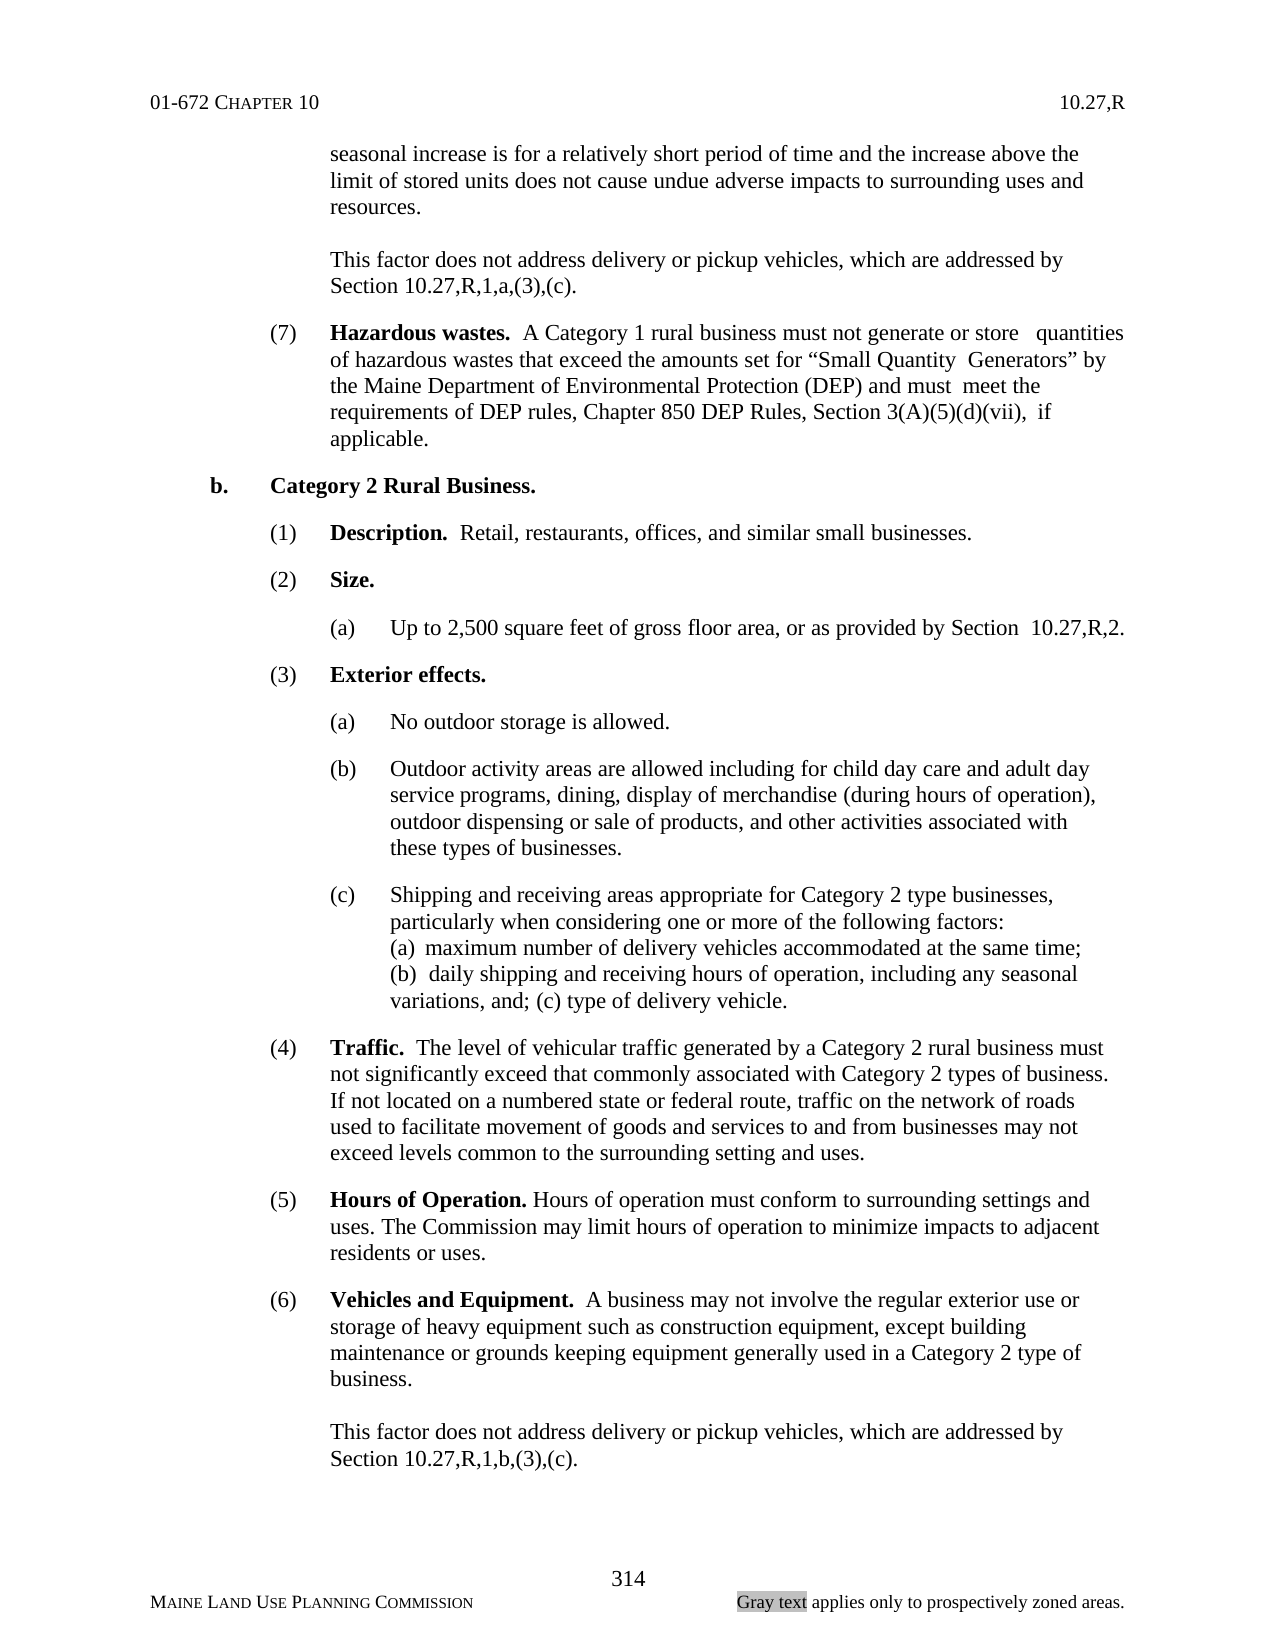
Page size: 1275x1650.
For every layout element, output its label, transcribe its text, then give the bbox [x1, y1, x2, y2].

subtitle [270, 140, 1125, 298]
subtitle Outdoor activity areas are allowed including for child day care and adult day service programs, dining, display of merchandise (during hours of operation), outdoor dispensing or sale of products, and other activities associated with these types of businesses. [330, 755, 1125, 861]
subtitle Category 2 Rural Business. [210, 472, 1125, 498]
subtitle Description. Retail, restaurants, offices, and similar small businesses. [270, 519, 1125, 546]
subtitle Hazardous wastes. A Category 1 rural business must not generate or store quantities of hazardous wastes that exceed the amounts set for “Small Quantity Generators” by the Maine Department of Environmental Protection (DEP) and must meet the requirements of DEP rules, Chapter 850 DEP Rules, Section 3(A)(5)(d)(vii), if applicable. [270, 319, 1125, 451]
subtitle Shipping and receiving areas appropriate for Category 2 type businesses, particularly when considering one or more of the following factors: (a) maximum number of delivery vehicles accommodated at the same time; (b) daily shipping and receiving hours of operation, including any seasonal variations, and; (c) type of delivery vehicle. [330, 881, 1125, 1013]
subtitle No outdoor storage is allowed. [330, 708, 1125, 734]
subtitle Vehicles and Equipment. A business may not involve the regular exterior use or storage of heavy equipment such as construction equipment, except building maintenance or grounds keeping equipment generally used in a Category 2 type of business. This factor does not address delivery or pickup vehicles, which are addressed by Section 10.27,R,1,b,(3),(c). [270, 1286, 1125, 1471]
subtitle Exterior effects. [270, 661, 1125, 687]
subtitle Size. [270, 566, 1125, 593]
subtitle Hours of Operation. Hours of operation must conform to surrounding settings and uses. The Commission may limit hours of operation to minimize impacts to adjacent residents or uses. [270, 1187, 1125, 1266]
subtitle Up to 2,500 square feet of gross floor area, or as provided by Section 10.27,R,2. [330, 613, 1125, 640]
subtitle Traffic. The level of vehicular traffic generated by a Category 2 rural business must not significantly exceed that commonly associated with Category 2 types of business. If not located on a numbered state or federal route, traffic on the network of roads used to facilitate movement of goods and services to and from businesses may not exceed levels common to the surrounding setting and uses. [270, 1034, 1125, 1166]
